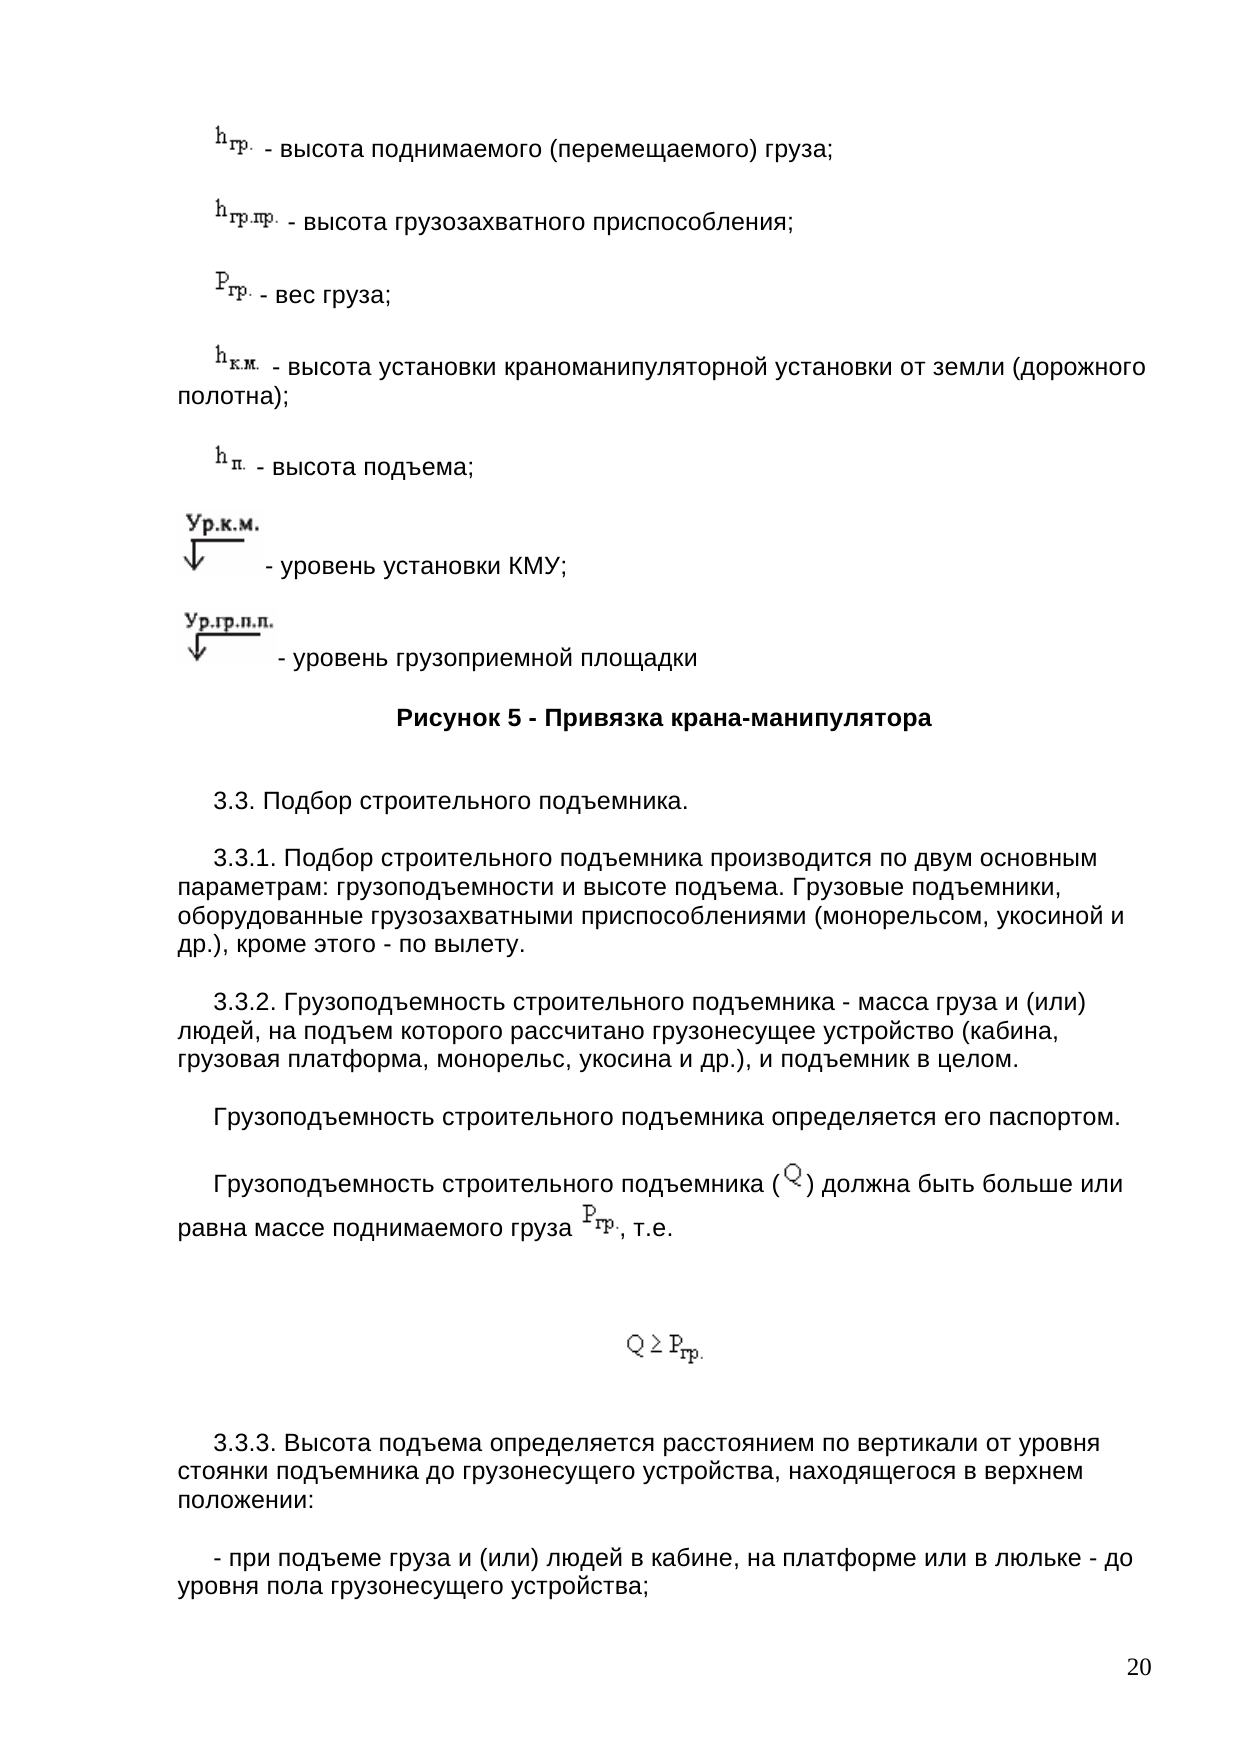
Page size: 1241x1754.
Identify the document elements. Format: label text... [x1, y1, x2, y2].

picture [213, 438, 250, 476]
picture [177, 608, 278, 666]
picture [623, 1327, 706, 1367]
picture [780, 1159, 806, 1193]
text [177, 1399, 1152, 1629]
text Рисунок 5 - Привязка крана-манипулятора [177, 703, 1152, 761]
picture [213, 118, 257, 158]
picture [213, 264, 253, 304]
text 3.3. Подбор строительного подъемника. 3.3.1. Подбор строительного подъемника производится по двум основным параметрам: грузоподъемности и высоте подъема. Грузовые подъемники, оборудованные грузозахватными приспособлениями (монорельсом, укосиной и др.), кроме этого - по вылету. 3.3.2. Грузоподъемность строительного подъемника - масса груза и (или) людей, на подъем которого рассчитано грузонесущее устройство (кабина, грузовая платформа, монорельс, укосина и др.), и подъемник в целом. Грузоподъемность строительного подъемника определяется его паспортом. Грузоподъемность строительного подъемника () должна быть больше или равна массе поднимаемого груза , т.е. [177, 786, 1152, 1271]
picture [177, 509, 265, 574]
picture [580, 1197, 620, 1237]
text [177, 118, 1152, 700]
picture [213, 337, 265, 376]
picture [213, 191, 281, 231]
